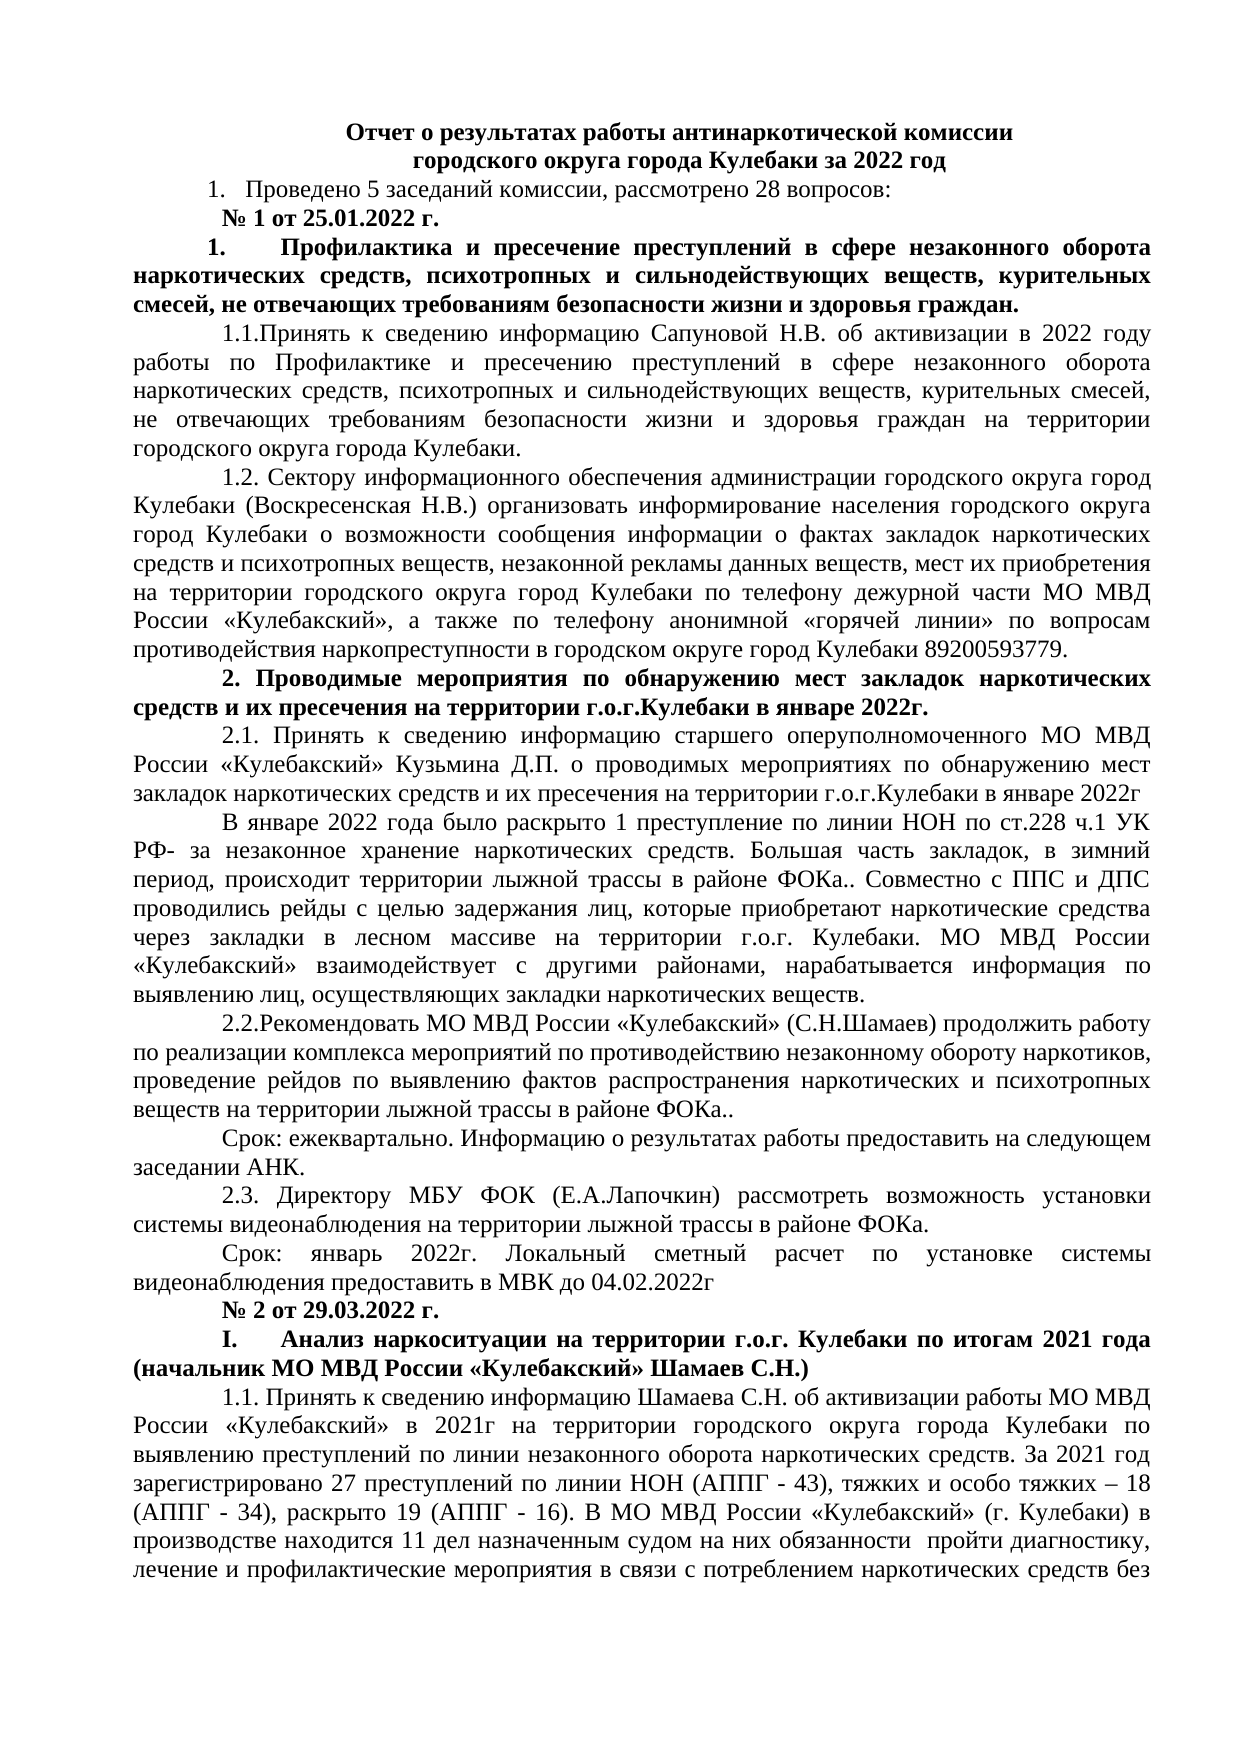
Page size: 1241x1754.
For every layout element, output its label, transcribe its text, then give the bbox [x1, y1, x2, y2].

text 1.1.Принять к сведению информацию Сапуновой Н.В. об активизации в 2022 году работы по Профилактике и пресечению преступлений в сфере незаконного оборота наркотических средств, психотропных и сильнодействующих веществ, курительных смесей, не отвечающих требованиям безопасности жизни и здоровья граждан на территории городского округа города Кулебаки. [133, 318, 1152, 462]
text Срок: ежеквартально. Информацию о результатах работы предоставить на следующем заседании АНК. [133, 1123, 1152, 1180]
text 2.3. Директору МБУ ФОК (Е.А.Лапочкин) рассмотреть возможность установки системы видеонаблюдения на территории лыжной трассы в районе ФОКа. [133, 1180, 1152, 1238]
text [133, 1382, 1152, 1583]
text 1.2. Сектору информационного обеспечения администрации городского округа город Кулебаки (Воскресенская Н.В.) организовать информирование населения городского округа город Кулебаки о возможности сообщения информации о фактах закладок наркотических средств и психотропных веществ, незаконной рекламы данных веществ, мест их приобретения на территории городского округа город Кулебаки по телефону дежурной части МО МВД России «Кулебакский», а также по телефону анонимной «горячей линии» по вопросам противодействия наркопреступности в городском округе город Кулебаки 89200593779. [133, 462, 1152, 663]
text городского округа города Кулебаки за 2022 год [133, 145, 1152, 174]
text 2.2.Рекомендовать МО МВД России «Кулебакский» (С.Н.Шамаев) продолжить работу по реализации комплекса мероприятий по противодействию незаконному обороту наркотиков, проведение рейдов по выявлению фактов распространения наркотических и психотропных веществ на территории лыжной трассы в районе ФОКа.. [133, 1008, 1152, 1123]
text Срок: январь 2022г. Локальный сметный расчет по установке системы видеонаблюдения предоставить в МВК до 04.02.2022г [133, 1238, 1152, 1295]
text № 2 от 29.03.2022 г. [133, 1295, 1152, 1324]
text В январе 2022 года было раскрыто 1 преступление по линии НОН по ст.228 ч.1 УК РФ- за незаконное хранение наркотических средств. Большая часть закладок, в зимний период, происходит территории лыжной трассы в районе ФОКа.. Совместно с ППС и ДПС проводились рейды с целью задержания лиц, которые приобретают наркотические средства через закладки в лесном массиве на территории г.о.г. Кулебаки. МО МВД России «Кулебакский» взаимодействует с другими районами, нарабатывается информация по выявлению лиц, осуществляющих закладки наркотических веществ. [133, 807, 1152, 1008]
list Профилактика и пресечение преступлений в сфере незаконного оборота наркотических средств, психотропных и сильнодействующих веществ, курительных смесей, не отвечающих требованиям безопасности жизни и здоровья граждан. [133, 232, 1152, 318]
text I. Анализ наркоситуации на территории г.о.г. Кулебаки по итогам 2021 года (начальник МО МВД России «Кулебакский» Шамаев С.Н.) [133, 1324, 1152, 1382]
text № 1 от 25.01.2022 г. [133, 203, 1152, 232]
text 2. Проводимые мероприятия по обнаружению мест закладок наркотических средств и их пресечения на территории г.о.г.Кулебаки в январе 2022г. [133, 663, 1152, 720]
text Отчет о результатах работы антинаркотической комиссии [133, 117, 1152, 145]
text 1. Проведено 5 заседаний комиссии, рассмотрено 28 вопросов: [133, 174, 1152, 203]
text 2.1. Принять к сведению информацию старшего оперуполномоченного МО МВД России «Кулебакский» Кузьмина Д.П. о проводимых мероприятиях по обнаружению мест закладок наркотических средств и их пресечения на территории г.о.г.Кулебаки в январе 2022г [133, 720, 1152, 807]
